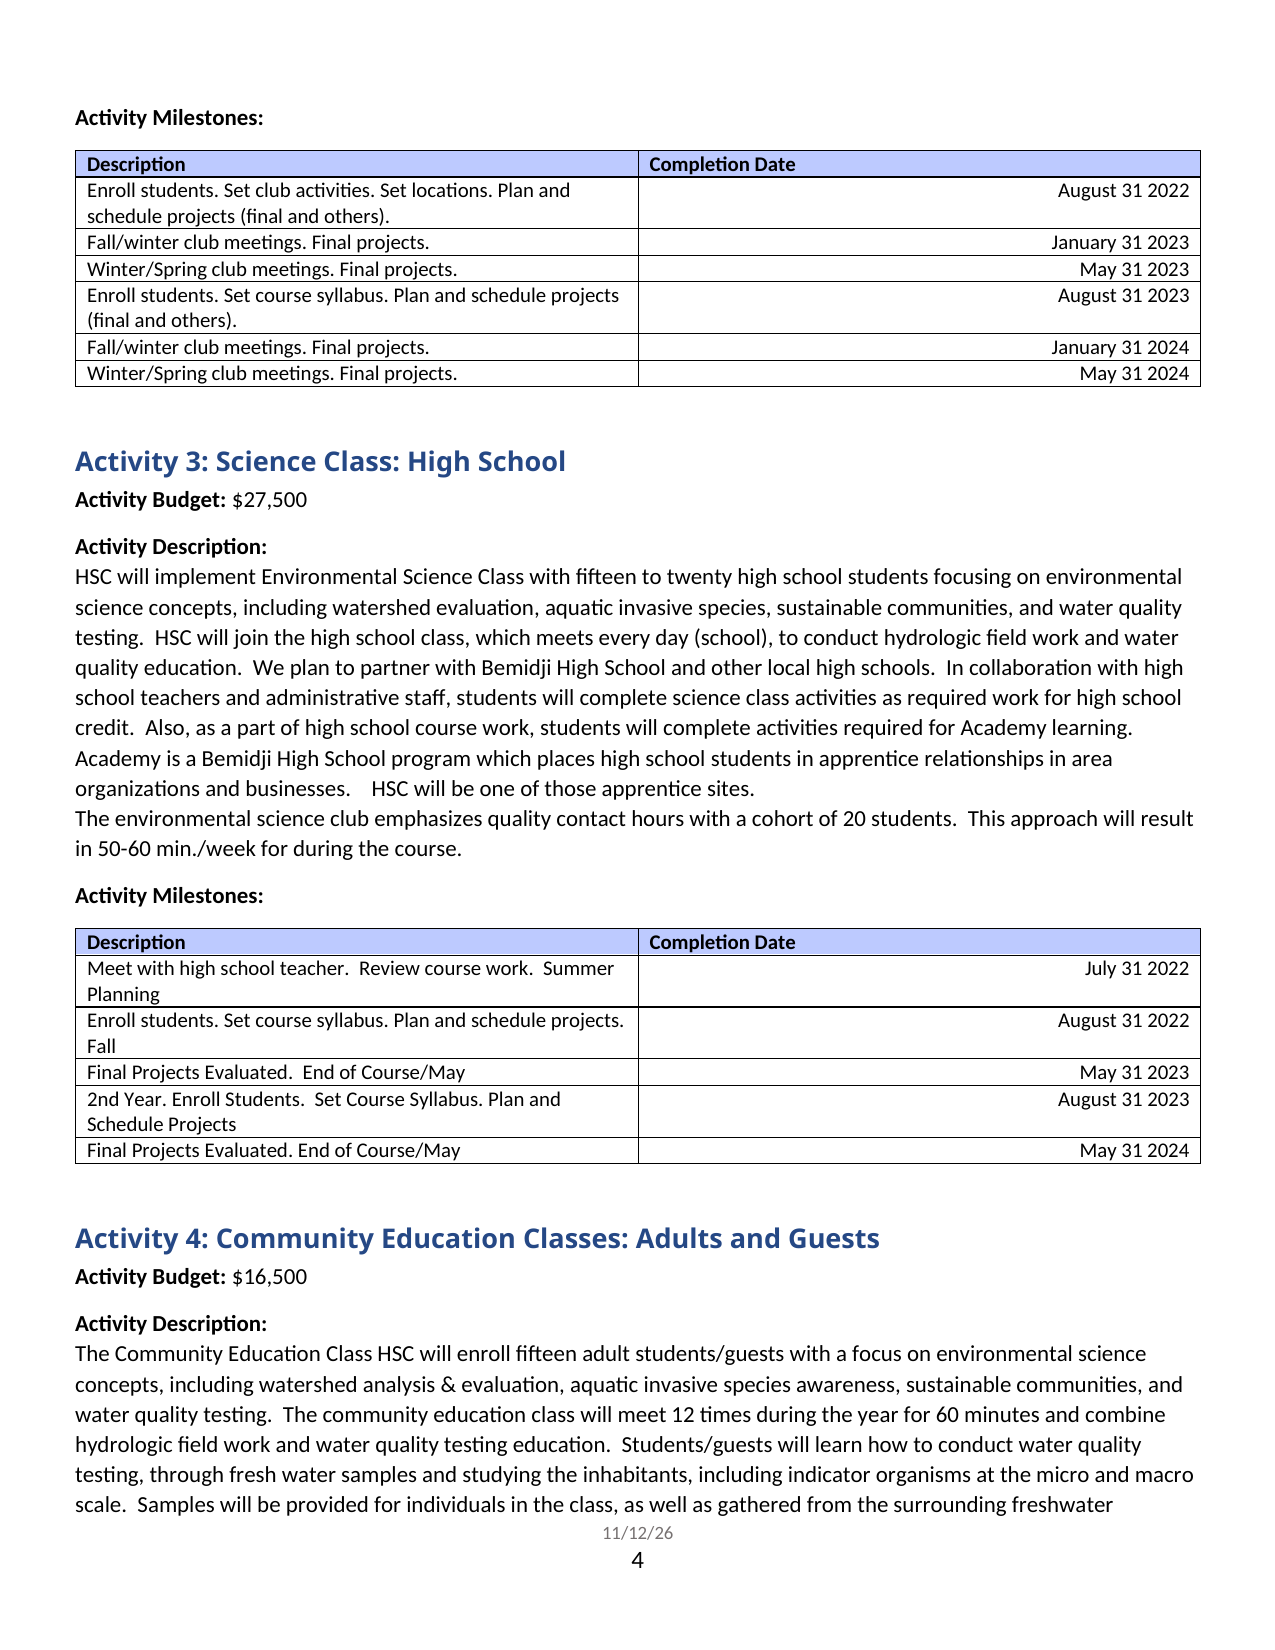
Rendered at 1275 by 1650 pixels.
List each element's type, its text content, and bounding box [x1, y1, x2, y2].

table_cell August 31 2023 [639, 1086, 1200, 1137]
table_cell May 31 2023 [639, 256, 1200, 281]
subtitle Activity 3: Science Class: High School [75, 442, 1200, 479]
table_cell May 31 2024 [639, 1138, 1200, 1163]
table_cell August 31 2022 [639, 1008, 1200, 1058]
table_cell Meet with high school teacher. Review course work. Summer Planning [76, 956, 638, 1006]
table_cell January 31 2023 [639, 229, 1200, 255]
table_cell Enroll students. Set course syllabus. Plan and schedule projects (final and others). [76, 282, 638, 333]
table_cell January 31 2024 [639, 334, 1200, 359]
table_cell Fall/winter club meetings. Final projects. [76, 229, 638, 255]
text Activity Description: HSC will implement Environmental Science Class with fifteen to twenty high school students focusing on environmental science concepts, including watershed evaluation, aquatic invasive species, sustainable communities, and water quality testing. HSC will join the high school class, which meets every day (school), to conduct hydrologic field work and water quality education. We plan to partner with Bemidji High School and other local high schools. In collaboration with high school teachers and administrative staff, students will complete science class activities as required work for high school credit. Also, as a part of high school course work, students will complete activities required for Academy learning. Academy is a Bemidji High School program which places high school students in apprentice relationships in area organizations and businesses. HSC will be one of those apprentice sites. The environmental science club emphasizes quality contact hours with a cohort of 20 students. This approach will result in 50-60 min./week for during the course. [75, 532, 1200, 862]
text Activity Budget: $16,500 [75, 1262, 1200, 1290]
table_cell May 31 2024 [639, 361, 1200, 386]
table_cell 2nd Year. Enroll Students. Set Course Syllabus. Plan and Schedule Projects [76, 1086, 638, 1137]
text Activity Milestones: [75, 103, 1200, 131]
table_cell May 31 2023 [639, 1059, 1200, 1085]
table_header Description [76, 929, 638, 954]
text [75, 1309, 1200, 1518]
table_cell July 31 2022 [639, 956, 1200, 1006]
subtitle Activity 4: Community Education Classes: Adults and Guests [75, 1219, 1200, 1256]
table_cell Fall/winter club meetings. Final projects. [76, 334, 638, 359]
table_cell Enroll students. Set course syllabus. Plan and schedule projects. Fall [76, 1008, 638, 1058]
text Activity Milestones: [75, 881, 1200, 909]
table_cell Winter/Spring club meetings. Final projects. [76, 361, 638, 386]
table_cell Final Projects Evaluated. End of Course/May [76, 1059, 638, 1085]
table_header Completion Date [639, 151, 1200, 176]
table_cell Enroll students. Set club activities. Set locations. Plan and schedule projects (final and others). [76, 178, 638, 228]
table_cell Winter/Spring club meetings. Final projects. [76, 256, 638, 281]
table_header Completion Date [639, 929, 1200, 954]
table_cell August 31 2022 [639, 178, 1200, 228]
table_header Description [76, 151, 638, 176]
table_cell Final Projects Evaluated. End of Course/May [76, 1138, 638, 1163]
table_cell August 31 2023 [639, 282, 1200, 333]
text Activity Budget: $27,500 [75, 485, 1200, 513]
